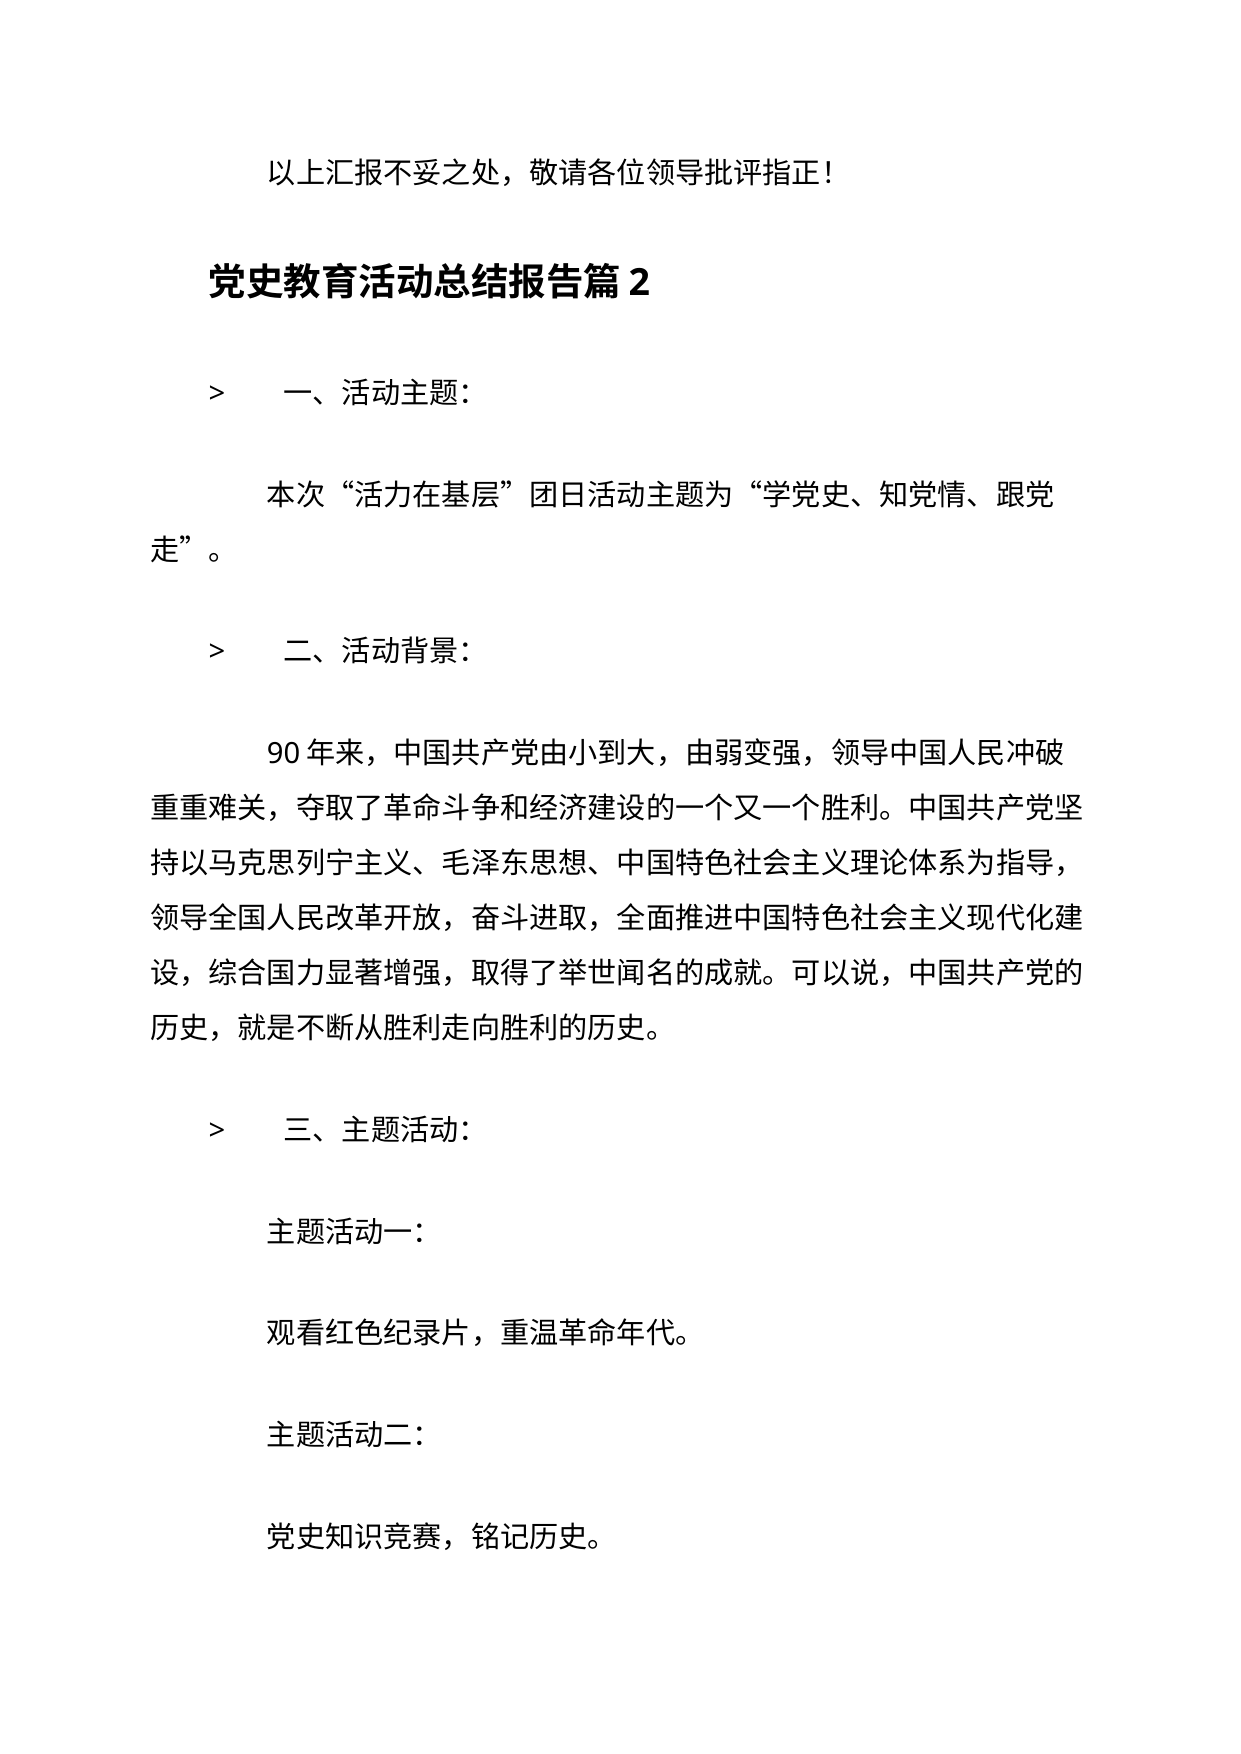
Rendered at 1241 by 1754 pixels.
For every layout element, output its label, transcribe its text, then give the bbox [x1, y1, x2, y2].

text 党史知识竞赛，铭记历史。 [150, 1514, 1090, 1556]
text 主题活动二： [150, 1412, 1090, 1454]
text 党史教育活动总结报告篇2 [150, 252, 1090, 306]
text > 三、主题活动： [150, 1106, 1090, 1149]
text 以上汇报不妥之处，敬请各位领导批评指正！ [150, 150, 1090, 192]
text > 一、活动主题： [150, 369, 1090, 412]
text 主题活动一： [150, 1208, 1090, 1251]
text 90年来，中国共产党由小到大，由弱变强，领导中国人民冲破重重难关，夺取了革命斗争和经济建设的一个又一个胜利。中国共产党坚持以马克思列宁主义、毛泽东思想、中国特色社会主义理论体系为指导，领导全国人民改革开放，奋斗进取，全面推进中国特色社会主义现代化建设，综合国力显著增强，取得了举世闻名的成就。可以说，中国共产党的历史，就是不断从胜利走向胜利的历史。 [150, 730, 1090, 1047]
text > 二、活动背景： [150, 628, 1090, 670]
text 观看红色纪录片，重温革命年代。 [150, 1310, 1090, 1352]
text 本次“活力在基层”团日活动主题为“学党史、知党情、跟党走”。 [150, 471, 1090, 568]
